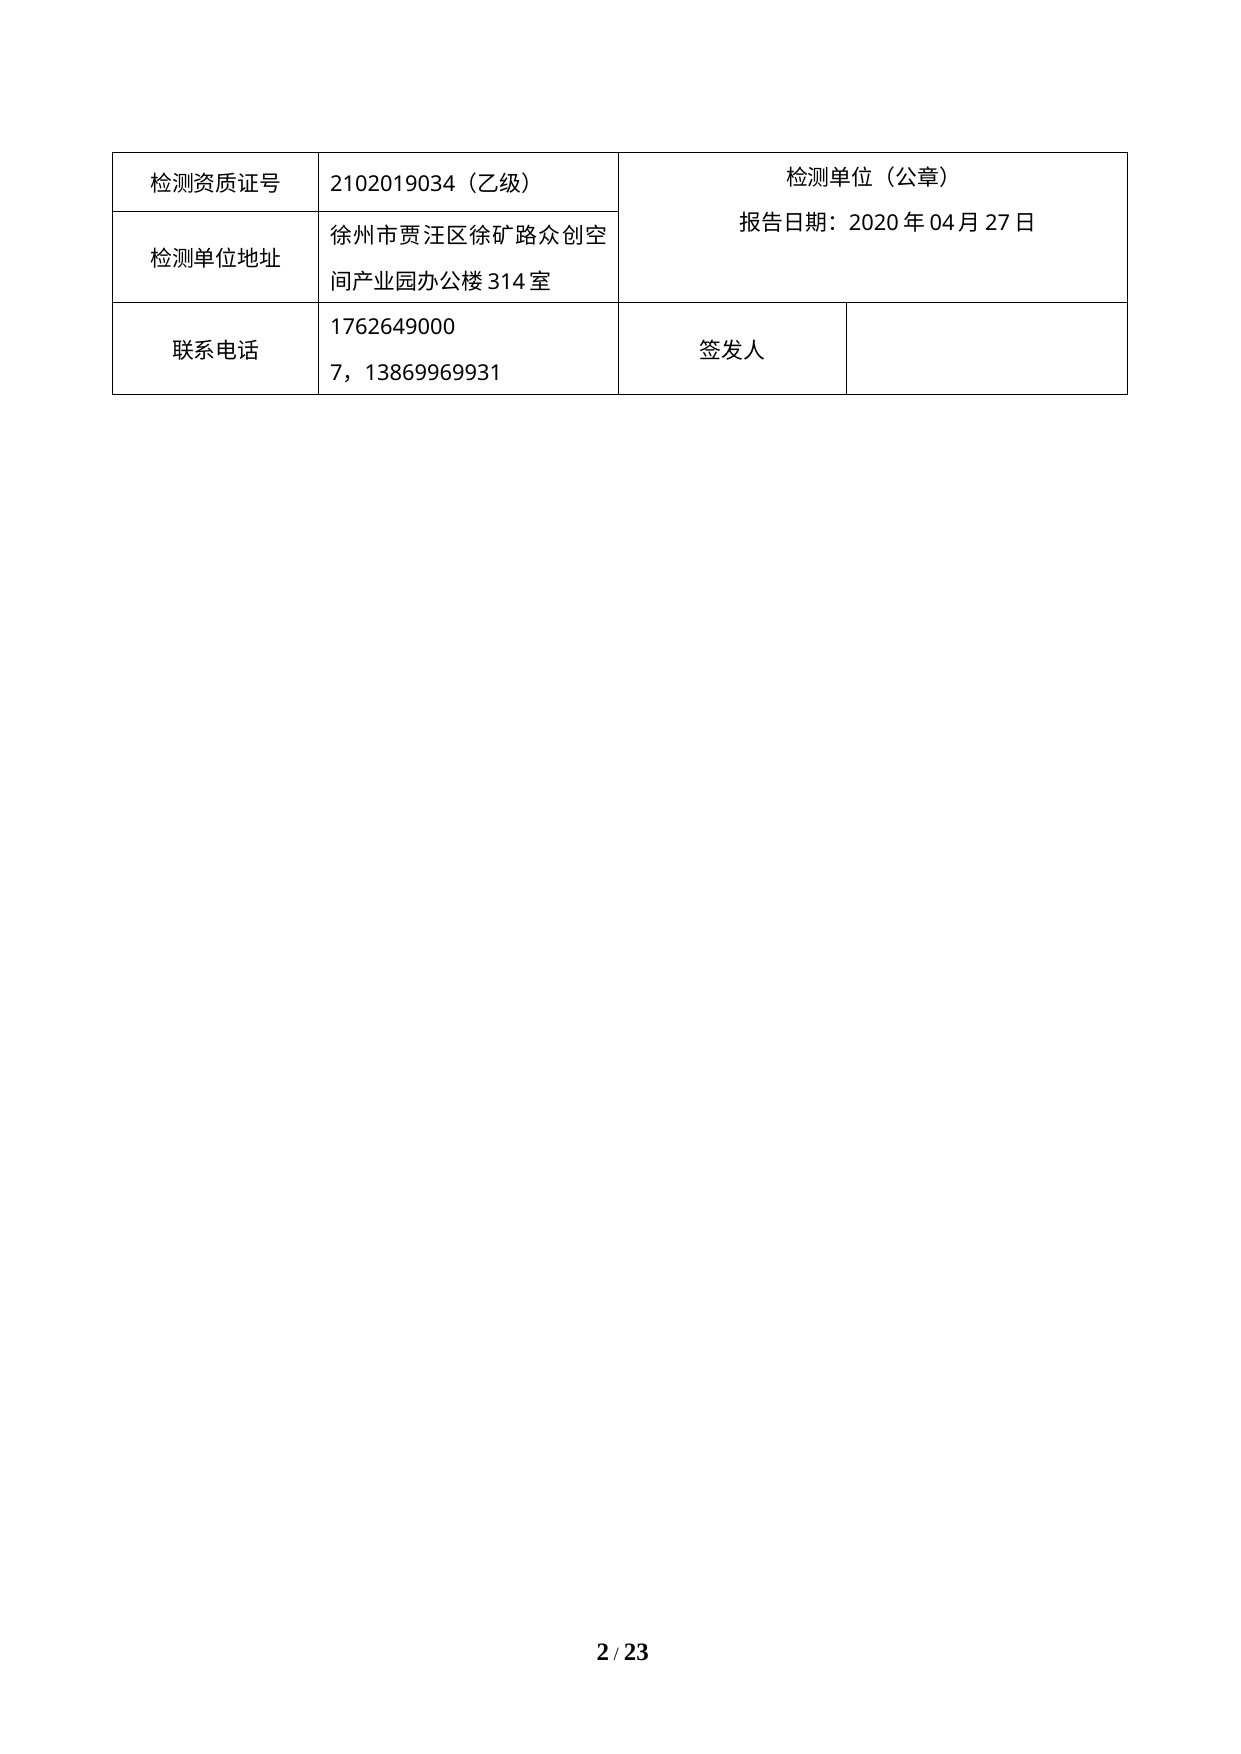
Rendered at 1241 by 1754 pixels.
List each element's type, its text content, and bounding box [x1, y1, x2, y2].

table_cell 2102019034（乙级） [319, 153, 618, 211]
table_cell [847, 303, 1127, 394]
table_cell 徐州市贾汪区徐矿路众创空间产业园办公楼314室 [319, 212, 618, 302]
table_cell 签发人 [619, 303, 846, 394]
table_cell 检测单位地址 [113, 212, 318, 302]
table_cell 联系电话 [113, 303, 318, 394]
table_cell 检测资质证号 [113, 153, 318, 211]
table_cell 17626490007，13869969931 [319, 303, 618, 394]
